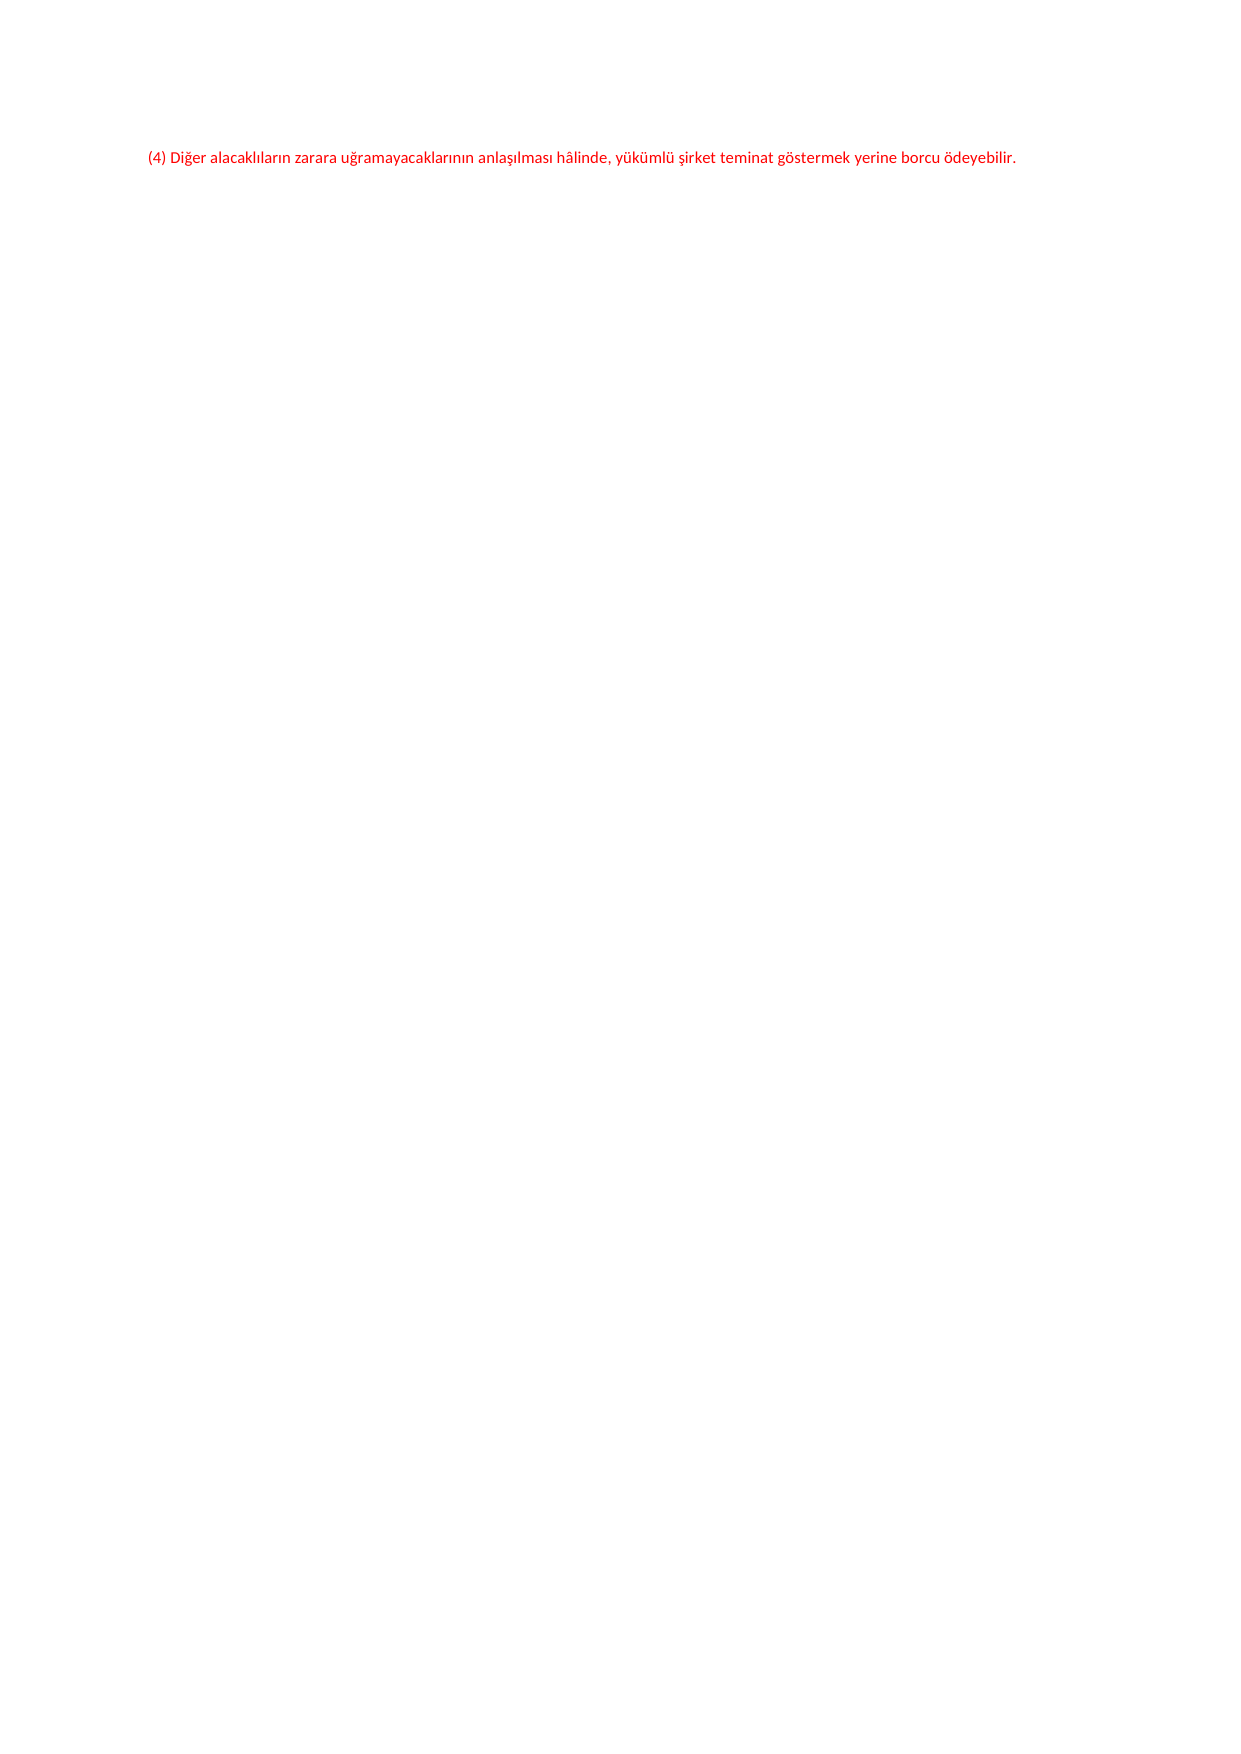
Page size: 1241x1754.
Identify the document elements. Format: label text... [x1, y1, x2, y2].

text (4) Diğer alacaklıların zarara uğramayacaklarının anlaşılması hâlinde, yükümlü şirket teminat göstermek yerine borcu ödeyebilir. [148, 148, 1093, 168]
